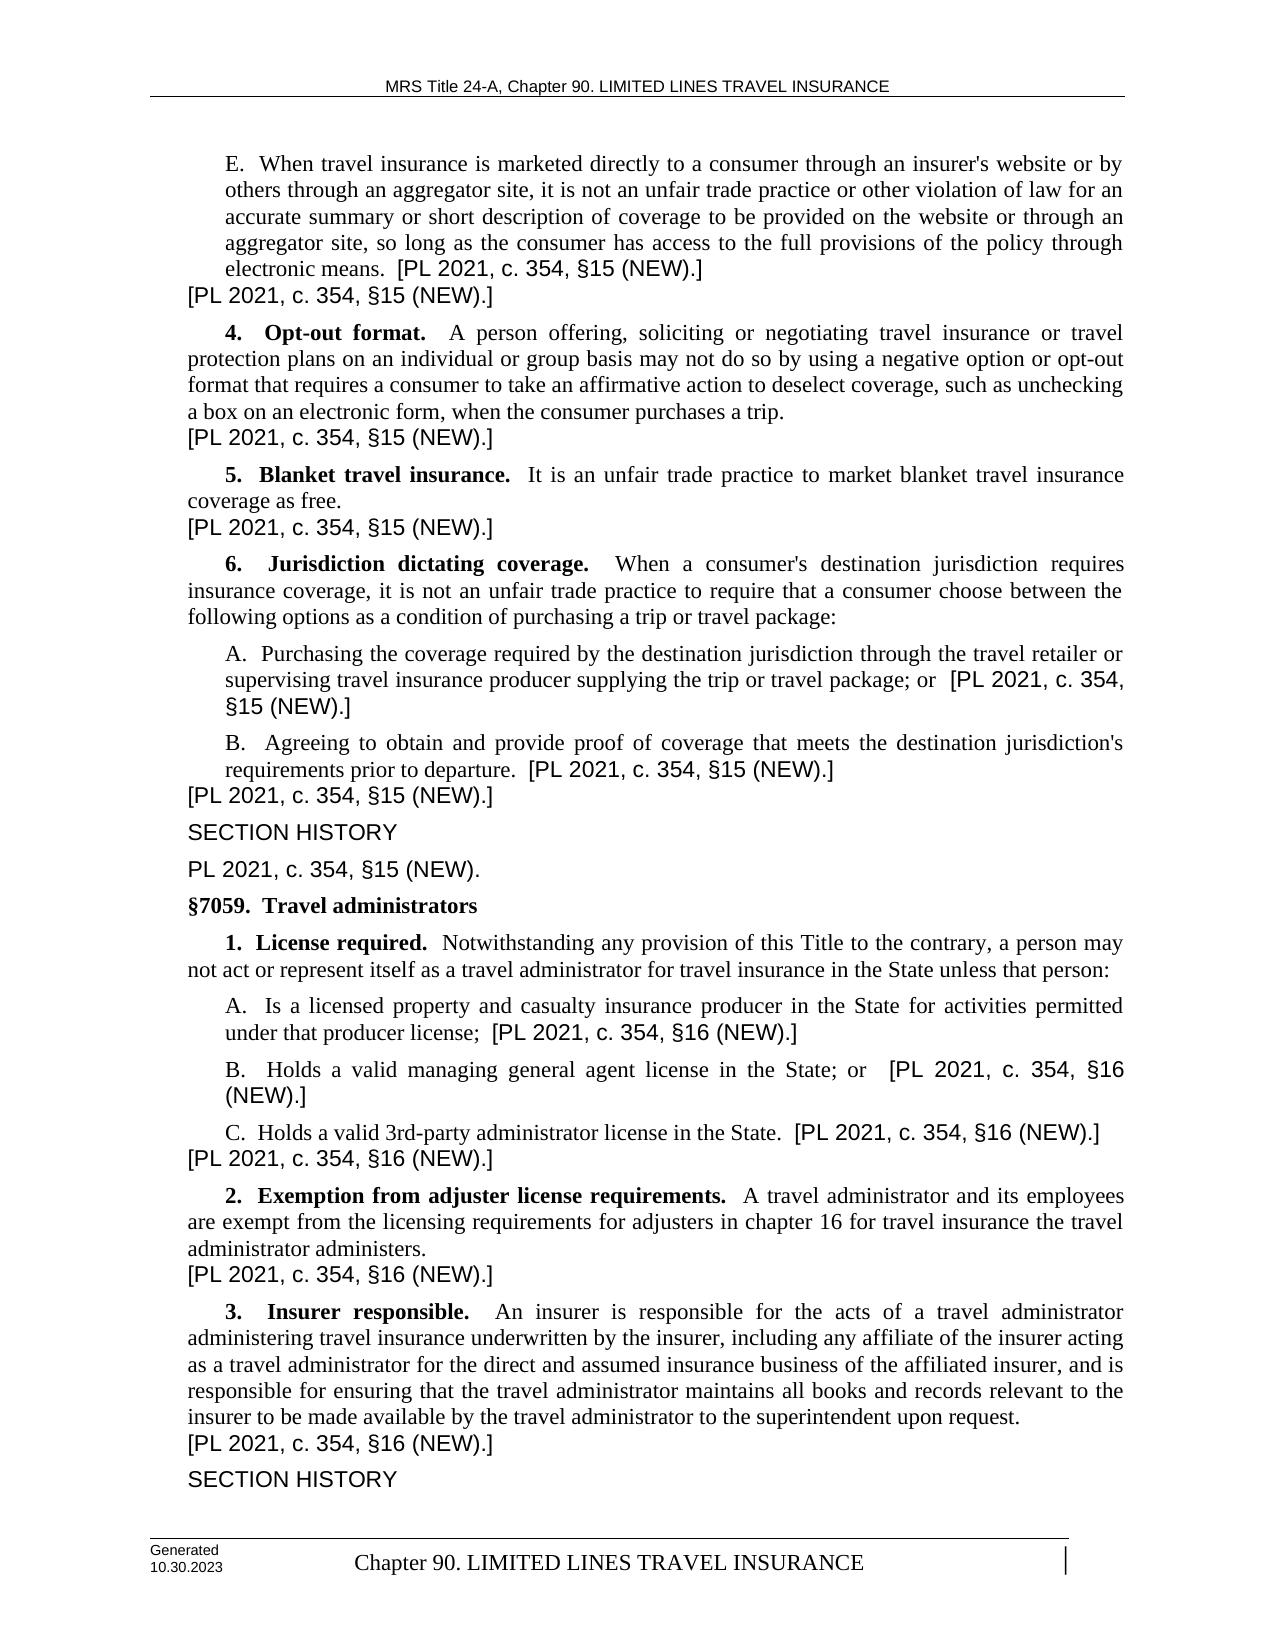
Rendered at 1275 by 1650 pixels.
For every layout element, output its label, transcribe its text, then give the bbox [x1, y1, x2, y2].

text 3. Insurer responsible. An insurer is responsible for the acts of a travel administrator administering travel insurance underwritten by the insurer, including any affiliate of the insurer acting as a travel administrator for the direct and assumed insurance business of the affiliated insurer, and is responsible for ensuring that the travel administrator maintains all books and records relevant to the insurer to be made available by the travel administrator to the superintendent upon request. [187, 1298, 1125, 1430]
text 4. Opt-out format. A person offering, soliciting or negotiating travel insurance or travel protection plans on an individual or group basis may not do so by using a negative option or opt-out format that requires a consumer to take an affirmative action to deselect coverage, such as unchecking a box on an electronic form, when the consumer purchases a trip. [187, 319, 1125, 424]
text [PL 2021, c. 354, §15 (NEW).] [187, 513, 1125, 540]
text B. Holds a valid managing general agent license in the State; or [PL 2021, c. 354, §16 (NEW).] [225, 1056, 1125, 1108]
text SECTION HISTORY [187, 819, 1125, 845]
text SECTION HISTORY [187, 1466, 1125, 1493]
text A. Is a licensed property and casualty insurance producer in the State for activities permitted under that producer license; [PL 2021, c. 354, §16 (NEW).] [225, 992, 1125, 1045]
text §7059. Travel administrators [187, 892, 1125, 919]
text C. Holds a valid 3rd-party administrator license in the State. [PL 2021, c. 354, §16 (NEW).] [225, 1119, 1125, 1145]
text 1. License required. Notwithstanding any provision of this Title to the contrary, a person may not act or represent itself as a travel administrator for travel insurance in the State unless that person: [187, 929, 1125, 982]
text 5. Blanket travel insurance. It is an unfair trade practice to market blanket travel insurance coverage as free. [187, 461, 1125, 513]
text [PL 2021, c. 354, §15 (NEW).] [187, 782, 1125, 808]
text 2. Exemption from adjuster license requirements. A travel administrator and its employees are exempt from the licensing requirements for adjusters in chapter 16 for travel insurance the travel administrator administers. [187, 1182, 1125, 1261]
text [PL 2021, c. 354, §15 (NEW).] [187, 282, 1125, 308]
text 6. Jurisdiction dictating coverage. When a consumer's destination jurisdiction requires insurance coverage, it is not an unfair trade practice to require that a consumer choose between the following options as a condition of purchasing a trip or travel package: [187, 550, 1125, 629]
text [PL 2021, c. 354, §16 (NEW).] [187, 1145, 1125, 1172]
text B. Agreeing to obtain and provide proof of coverage that meets the destination jurisdiction's requirements prior to departure. [PL 2021, c. 354, §15 (NEW).] [225, 729, 1125, 782]
text PL 2021, c. 354, §15 (NEW). [187, 856, 1125, 882]
text A. Purchasing the coverage required by the destination jurisdiction through the travel retailer or supervising travel insurance producer supplying the trip or travel package; or [PL 2021, c. 354, §15 (NEW).] [225, 640, 1125, 719]
text E. When travel insurance is marketed directly to a consumer through an insurer's website or by others through an aggregator site, it is not an unfair trade practice or other violation of law for an accurate summary or short description of coverage to be provided on the website or through an aggregator site, so long as the consumer has access to the full provisions of the policy through electronic means. [PL 2021, c. 354, §15 (NEW).] [225, 150, 1125, 282]
text [PL 2021, c. 354, §16 (NEW).] [187, 1430, 1125, 1456]
text [PL 2021, c. 354, §16 (NEW).] [187, 1261, 1125, 1287]
text [PL 2021, c. 354, §15 (NEW).] [187, 424, 1125, 450]
